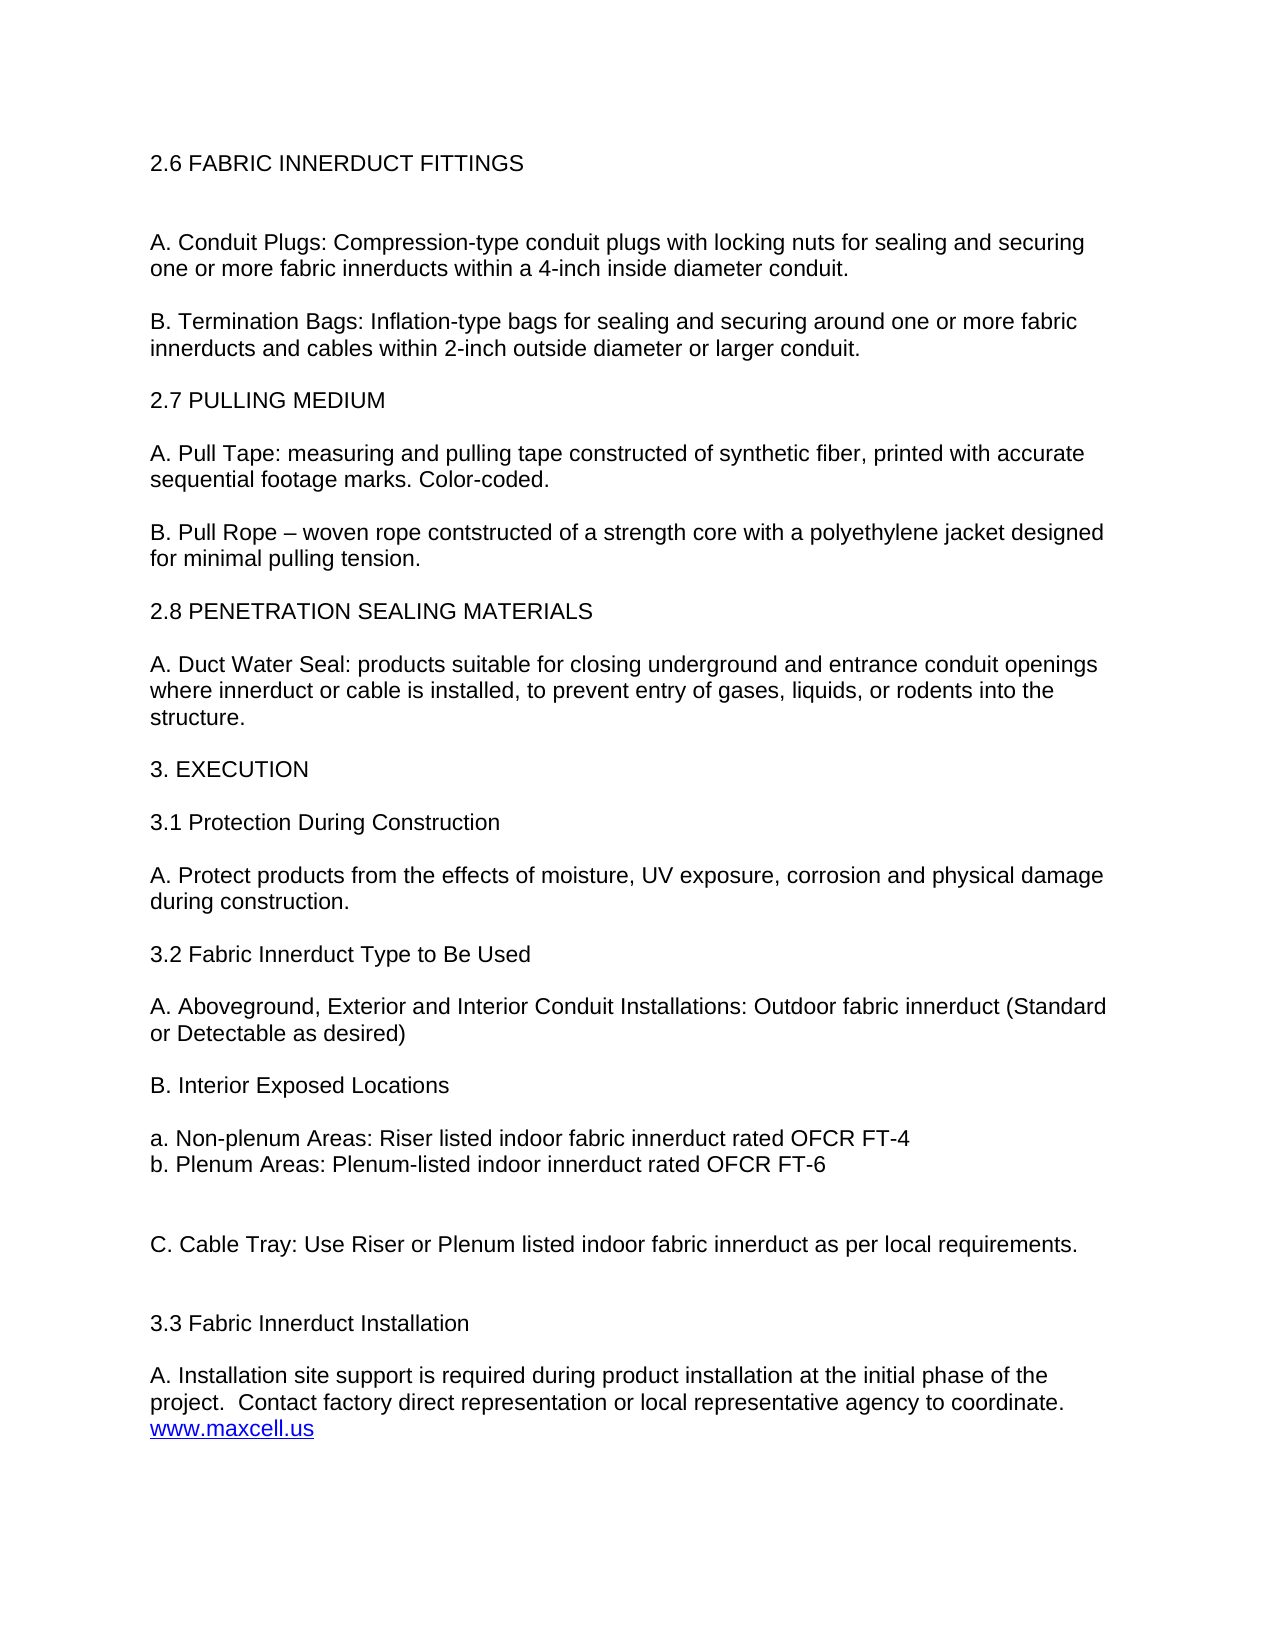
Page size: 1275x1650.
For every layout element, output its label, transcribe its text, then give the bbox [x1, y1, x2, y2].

text b. Plenum Areas: Plenum-listed indoor innerduct rated OFCR FT-6 [150, 1151, 1125, 1178]
text B. Pull Rope – woven rope contstructed of a strength core with a polyethylene jacket designed for minimal pulling tension. [150, 519, 1125, 572]
text C. Cable Tray: Use Riser or Plenum listed indoor fabric innerduct as per local requirements. [150, 1231, 1125, 1257]
text 2.7 PULLING MEDIUM [150, 387, 1125, 413]
text a. Non-plenum Areas: Riser listed indoor fabric innerduct rated OFCR FT-4 [150, 1125, 1125, 1151]
text innerducts and cables within 2-inch outside diameter or larger conduit. [150, 334, 1125, 361]
text A. Conduit Plugs: Compression-type conduit plugs with locking nuts for sealing and securing one or more fabric innerducts within a 4-inch inside diameter conduit. [150, 229, 1125, 282]
text B. Interior Exposed Locations [150, 1072, 1125, 1099]
text 3. EXECUTION [150, 756, 1125, 782]
text A. Aboveground, Exterior and Interior Conduit Installations: Outdoor fabric innerduct (Standard or Detectable as desired) [150, 993, 1125, 1046]
text 3.1 Protection During Construction [150, 809, 1125, 835]
text 2.8 PENETRATION SEALING MATERIALS [150, 598, 1125, 624]
text 2.6 FABRIC INNERDUCT FITTINGS [150, 150, 1125, 176]
text A. Installation site support is required during product installation at the initial phase of the project. Contact factory direct representation or local representative agency to coordinate. www.maxcell.us [150, 1362, 1125, 1441]
text A. Protect products from the effects of moisture, UV exposure, corrosion and physical damage during construction. [150, 862, 1125, 914]
text A. Pull Tape: measuring and pulling tape constructed of synthetic fiber, printed with accurate [150, 440, 1125, 466]
text 3.2 Fabric Innerduct Type to Be Used [150, 941, 1125, 967]
text B. Termination Bags: Inflation-type bags for sealing and securing around one or more fabric [150, 308, 1125, 334]
text A. Duct Water Seal: products suitable for closing underground and entrance conduit openings where innerduct or cable is installed, to prevent entry of gases, liquids, or rodents into the structure. [150, 651, 1125, 730]
text sequential footage marks. Color-coded. [150, 466, 1125, 493]
text 3.3 Fabric Innerduct Installation [150, 1309, 1125, 1336]
